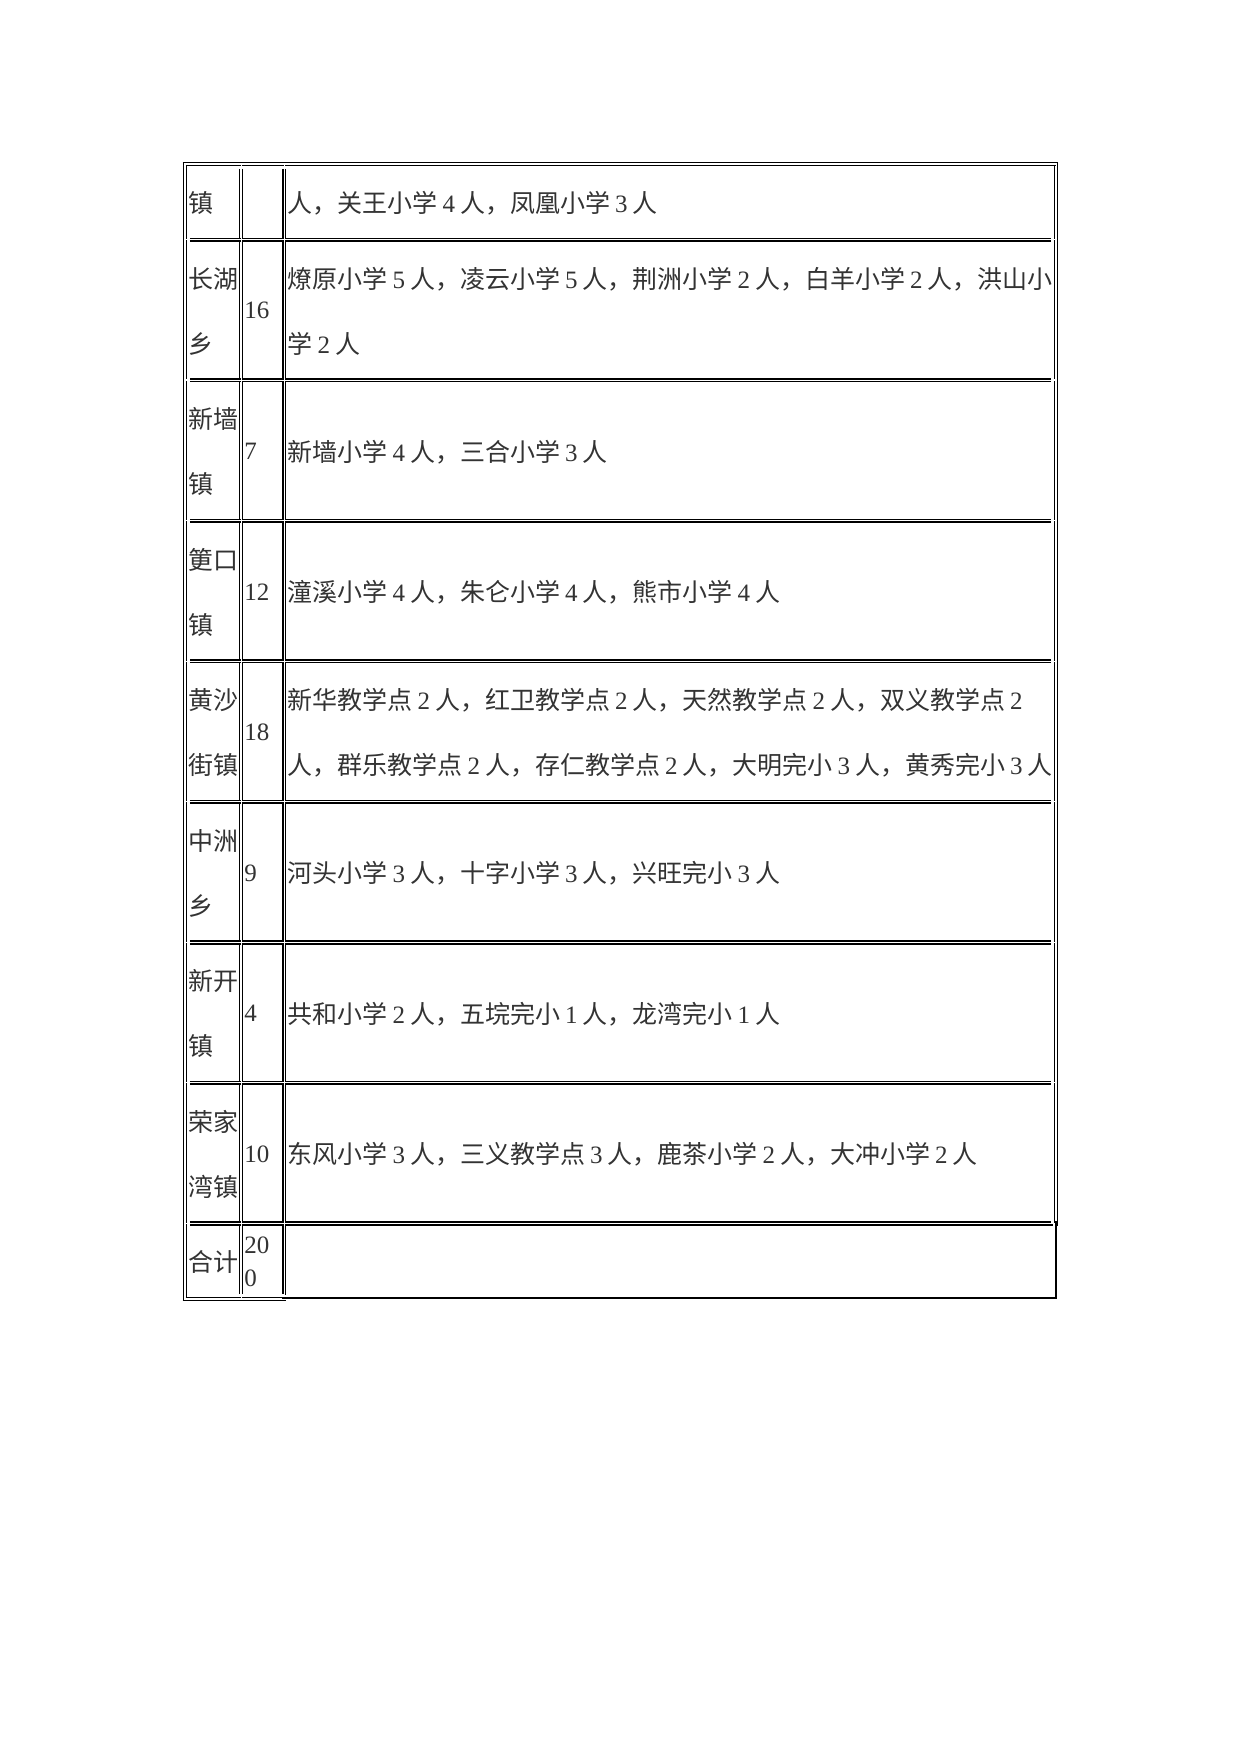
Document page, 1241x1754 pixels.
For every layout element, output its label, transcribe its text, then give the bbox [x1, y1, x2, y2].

table_cell 燎原小学5人，凌云小学5人，荆洲小学2人，白羊小学2人，洪山小学2人 [284, 238, 1056, 378]
table_cell 新墙小学4人，三合小学3人 [286, 378, 1056, 518]
table_cell 新华教学点2人，红卫教学点2人，天然教学点2人，双义教学点2人，群乐教学点2人，存仁教学点2人，大明完小3人，黄秀完小3人 [286, 659, 1054, 799]
table_cell 潼溪小学4人，朱仑小学4人，熊市小学4人 [284, 519, 1056, 659]
table_cell 新开镇 [187, 940, 239, 1081]
table_cell 筻口镇 [185, 519, 241, 659]
table_cell 7 [243, 382, 282, 518]
table_cell 东风小学3人，三义教学点3人，鹿茶小学2人，大冲小学2人 [284, 1081, 1056, 1221]
table_cell 4 [243, 945, 282, 1081]
table_cell 9 [243, 804, 282, 940]
table_cell 200 [241, 1225, 284, 1297]
table_cell 12 [243, 523, 282, 659]
table_cell 合计 [187, 1221, 241, 1297]
table_cell 16 [243, 242, 282, 378]
table_cell 共和小学2人，五垸完小1人，龙湾完小1人 [286, 940, 1054, 1081]
table_cell 荣家湾镇 [185, 1081, 241, 1221]
table_cell 10 [243, 1085, 282, 1221]
table_cell 18 [243, 663, 282, 799]
table_cell 河头小学3人，十字小学3人，兴旺完小3人 [284, 800, 1056, 940]
table_cell [284, 1221, 1055, 1297]
table_cell 24 [241, 166, 284, 237]
table_cell 长湖乡 [185, 238, 241, 378]
table_cell 新墙镇 [185, 378, 239, 518]
table_cell 步仙镇 [187, 166, 241, 237]
table_cell 黄沙街镇 [187, 659, 239, 799]
table_cell 中洲乡 [185, 800, 241, 940]
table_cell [284, 163, 1056, 237]
